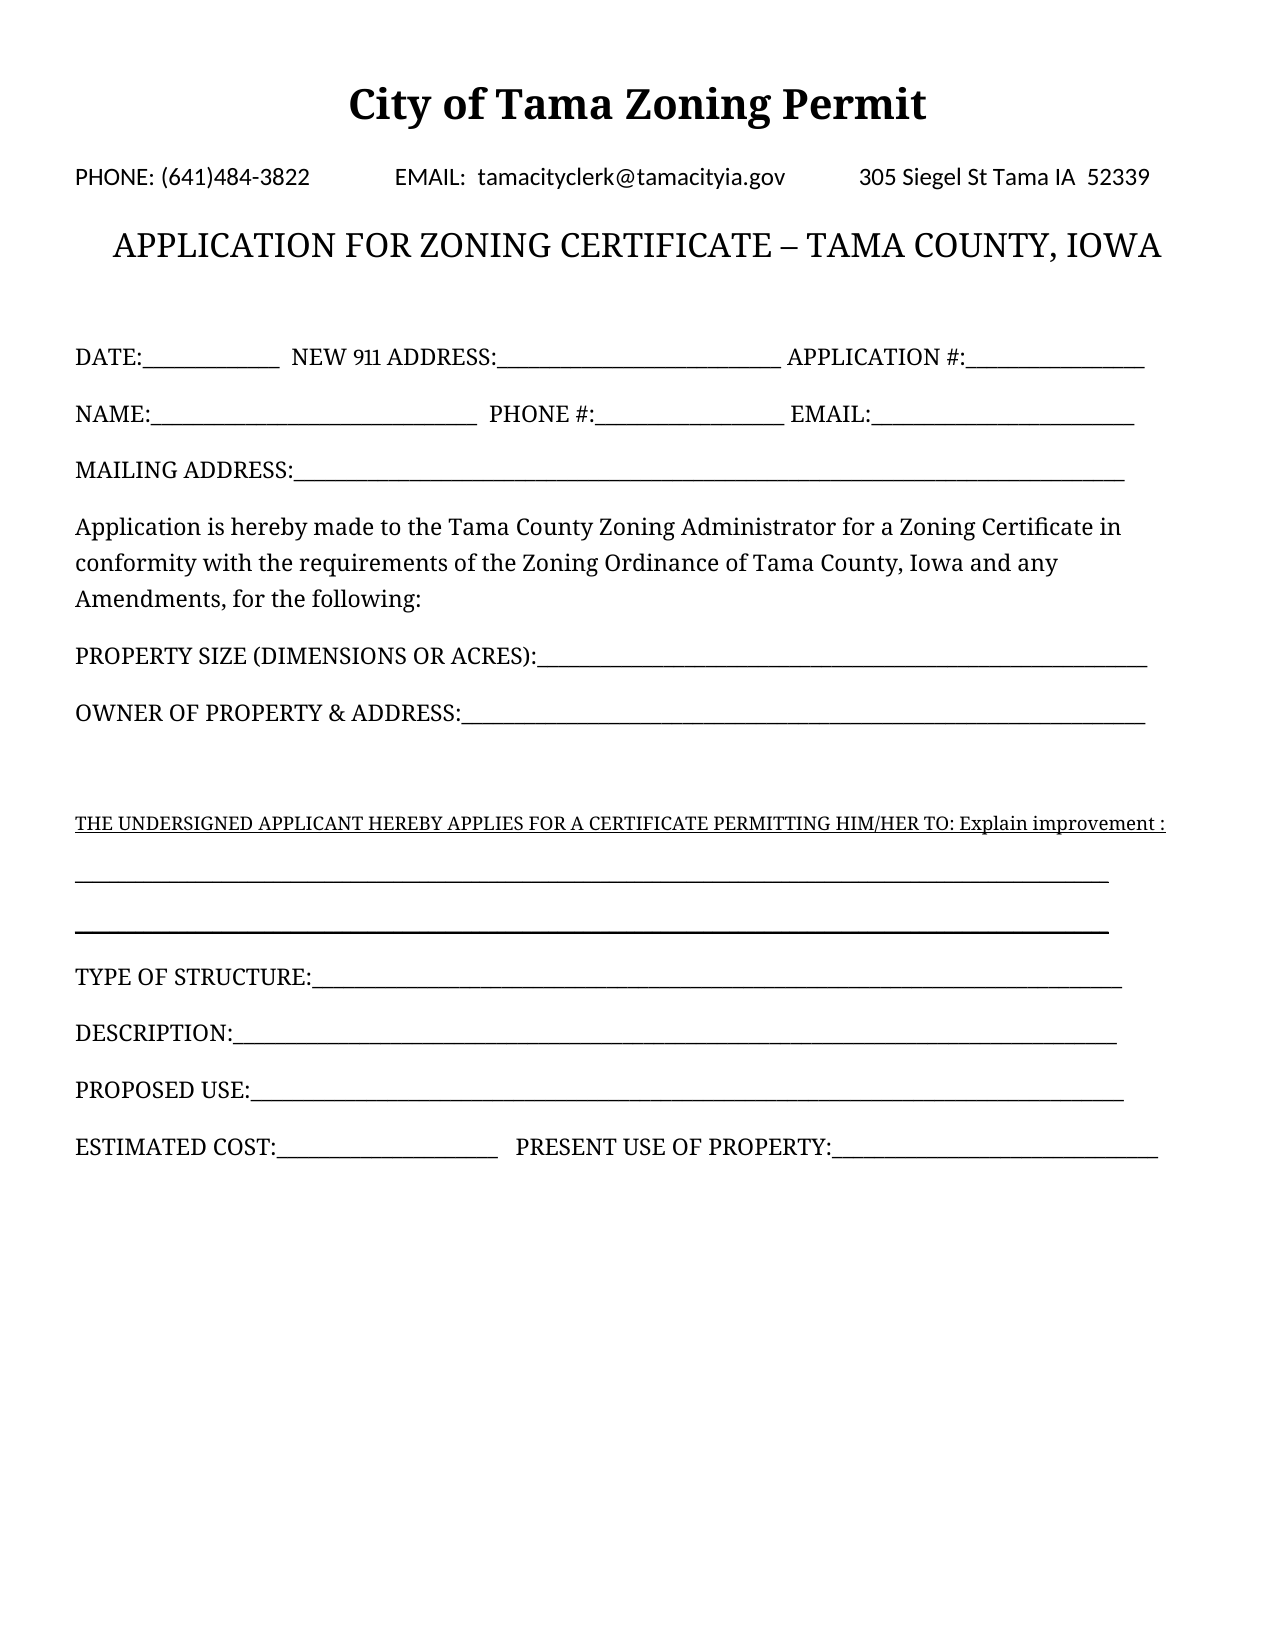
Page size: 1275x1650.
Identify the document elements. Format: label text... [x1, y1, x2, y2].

text THE UNDERSIGNED APPLICANT HEREBY APPLIES FOR A CERTIFICATE PERMITTING HIM/HER TO: Explain improvement : [75, 810, 1200, 836]
text ESTIMATED COST:_____________________ PRESENT USE OF PROPERTY:_______________________________ [75, 1131, 1200, 1162]
text DESCRIPTION:____________________________________________________________________________________ [75, 1017, 1200, 1048]
text ________________________________________________________________________________________________________________________ [75, 910, 1200, 936]
text APPLICATION FOR ZONING CERTIFICATE – TAMA COUNTY, IOWA [75, 222, 1200, 267]
text OWNER OF PROPERTY & ADDRESS:_________________________________________________________________ [75, 697, 1200, 728]
text NAME:_______________________________ PHONE #:__________________ EMAIL:_________________________ [75, 398, 1200, 429]
text Application is hereby made to the Tama County Zoning Administrator for a Zoning Certificate in conformity with the requirements of the Zoning Ordinance of Tama County, Iowa and any Amendments, for the following: [75, 511, 1200, 614]
text TYPE OF STRUCTURE:_____________________________________________________________________________ [75, 961, 1200, 992]
text PROPERTY SIZE (DIMENSIONS OR ACRES):__________________________________________________________ [75, 640, 1200, 671]
text ________________________________________________________________________________________________________________________ [75, 860, 1200, 886]
text MAILING ADDRESS:_______________________________________________________________________________ [75, 454, 1200, 486]
text DATE:_____________ NEW 911 ADDRESS:___________________________ APPLICATION #:_________________ [75, 341, 1200, 372]
text PROPOSED USE:___________________________________________________________________________________ [75, 1074, 1200, 1105]
text City of Tama Zoning Permit [75, 75, 1200, 132]
text PHONE: (641)484-3822 EMAIL: tamacityclerk@tamacityia.gov 305 Siegel St Tama IA 52339 [75, 161, 1200, 192]
